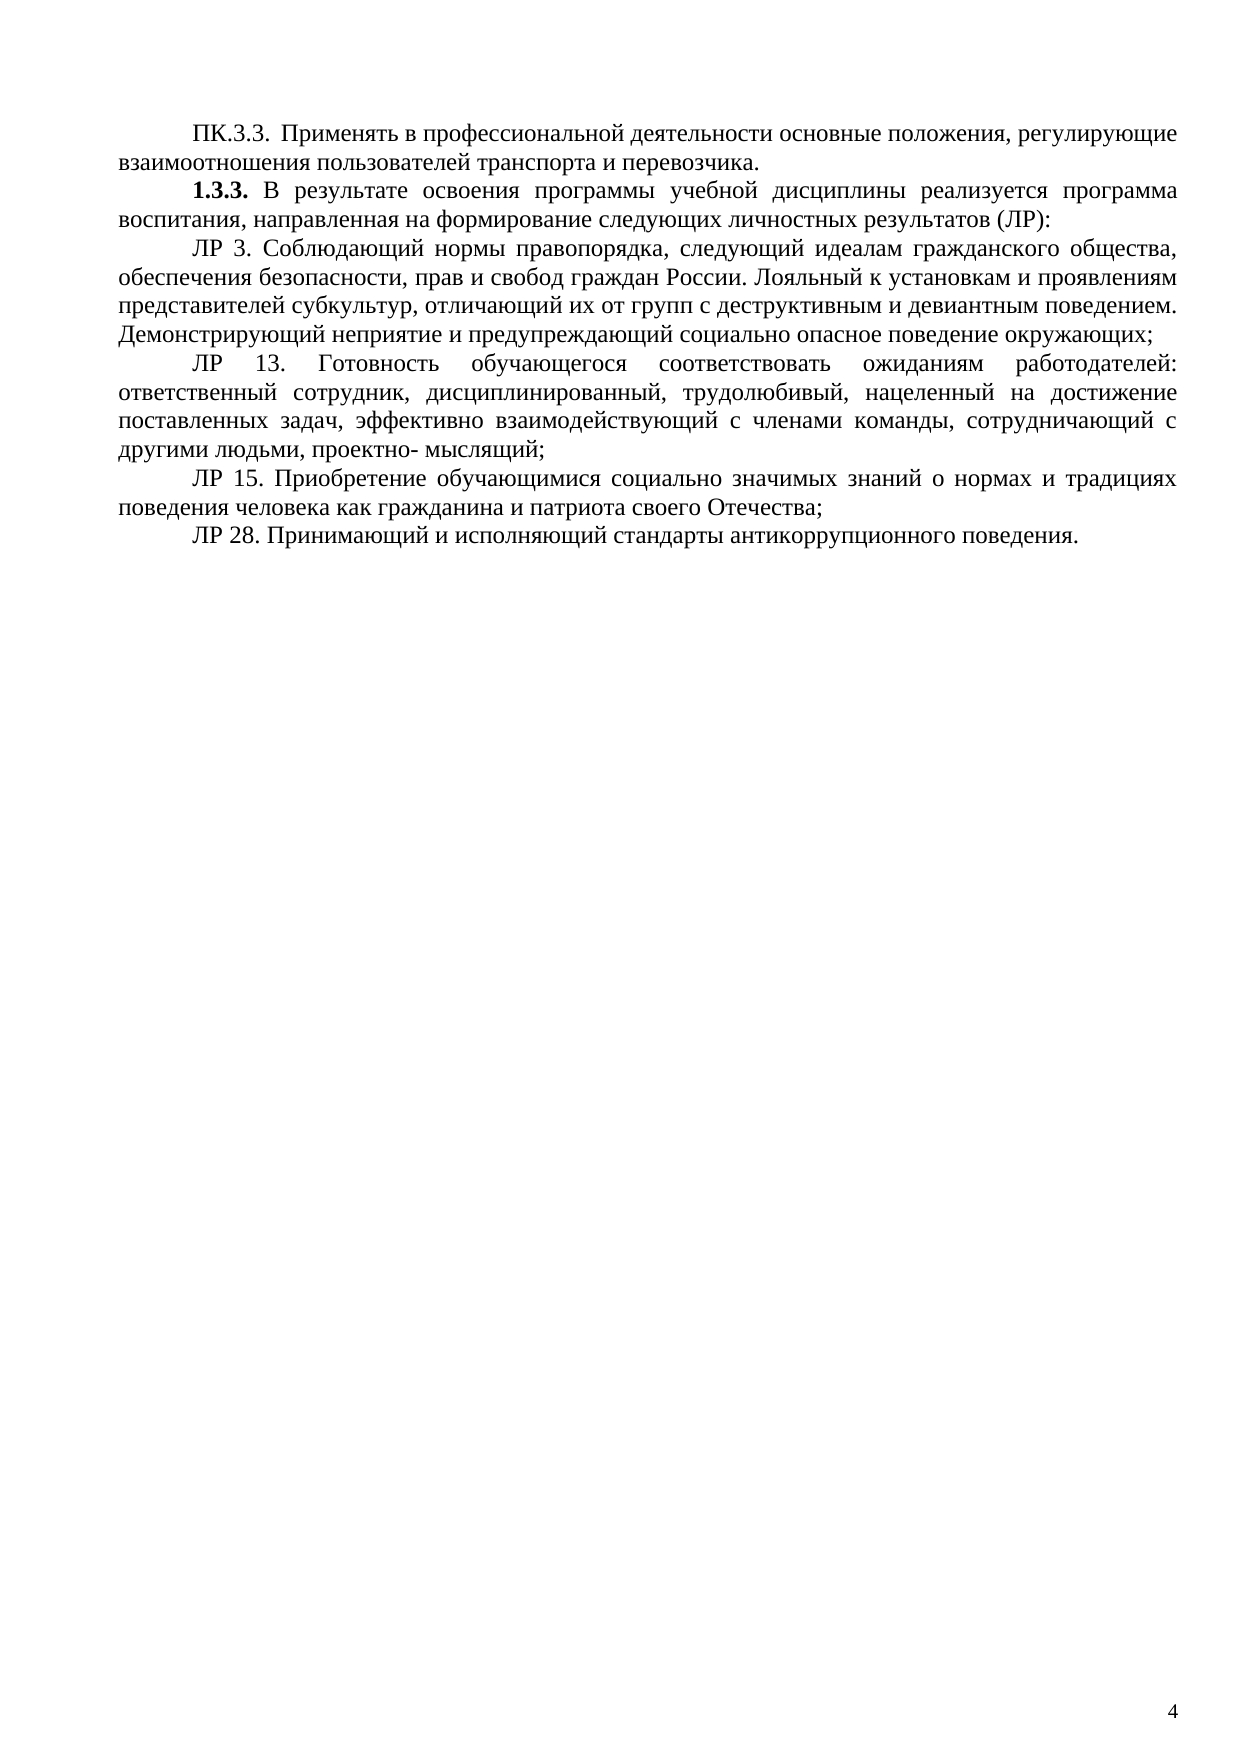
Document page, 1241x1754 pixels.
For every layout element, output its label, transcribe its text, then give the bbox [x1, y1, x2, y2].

text ПК.3.3. Применять в профессиональной деятельности основные положения, регулирующие взаимоотношения пользователей транспорта и перевозчика. [118, 118, 1178, 176]
text ЛР 13. Готовность обучающегося соответствовать ожиданиям работодателей: ответственный сотрудник, дисциплинированный, трудолюбивый, нацеленный на достижение поставленных задач, эффективно взаимодействующий с членами команды, сотрудничающий с другими людьми, проектно- мыслящий; [118, 348, 1178, 463]
text ЛР 15. Приобретение обучающимися социально значимых знаний о нормах и традициях поведения человека как гражданина и патриота своего Отечества; [118, 463, 1178, 521]
text 1.3.3. В результате освоения программы учебной дисциплины реализуется программа воспитания, направленная на формирование следующих личностных результатов (ЛР): [118, 176, 1178, 233]
text ЛР 28. Принимающий и исполняющий стандарты антикоррупционного поведения. [118, 521, 1178, 549]
text ЛР 3. Соблюдающий нормы правопорядка, следующий идеалам гражданского общества, обеспечения безопасности, прав и свобод граждан России. Лояльный к установкам и проявлениям представителей субкультур, отличающий их от групп с деструктивным и девиантным поведением. Демонстрирующий неприятие и предупреждающий социально опасное поведение окружающих; [118, 233, 1178, 348]
